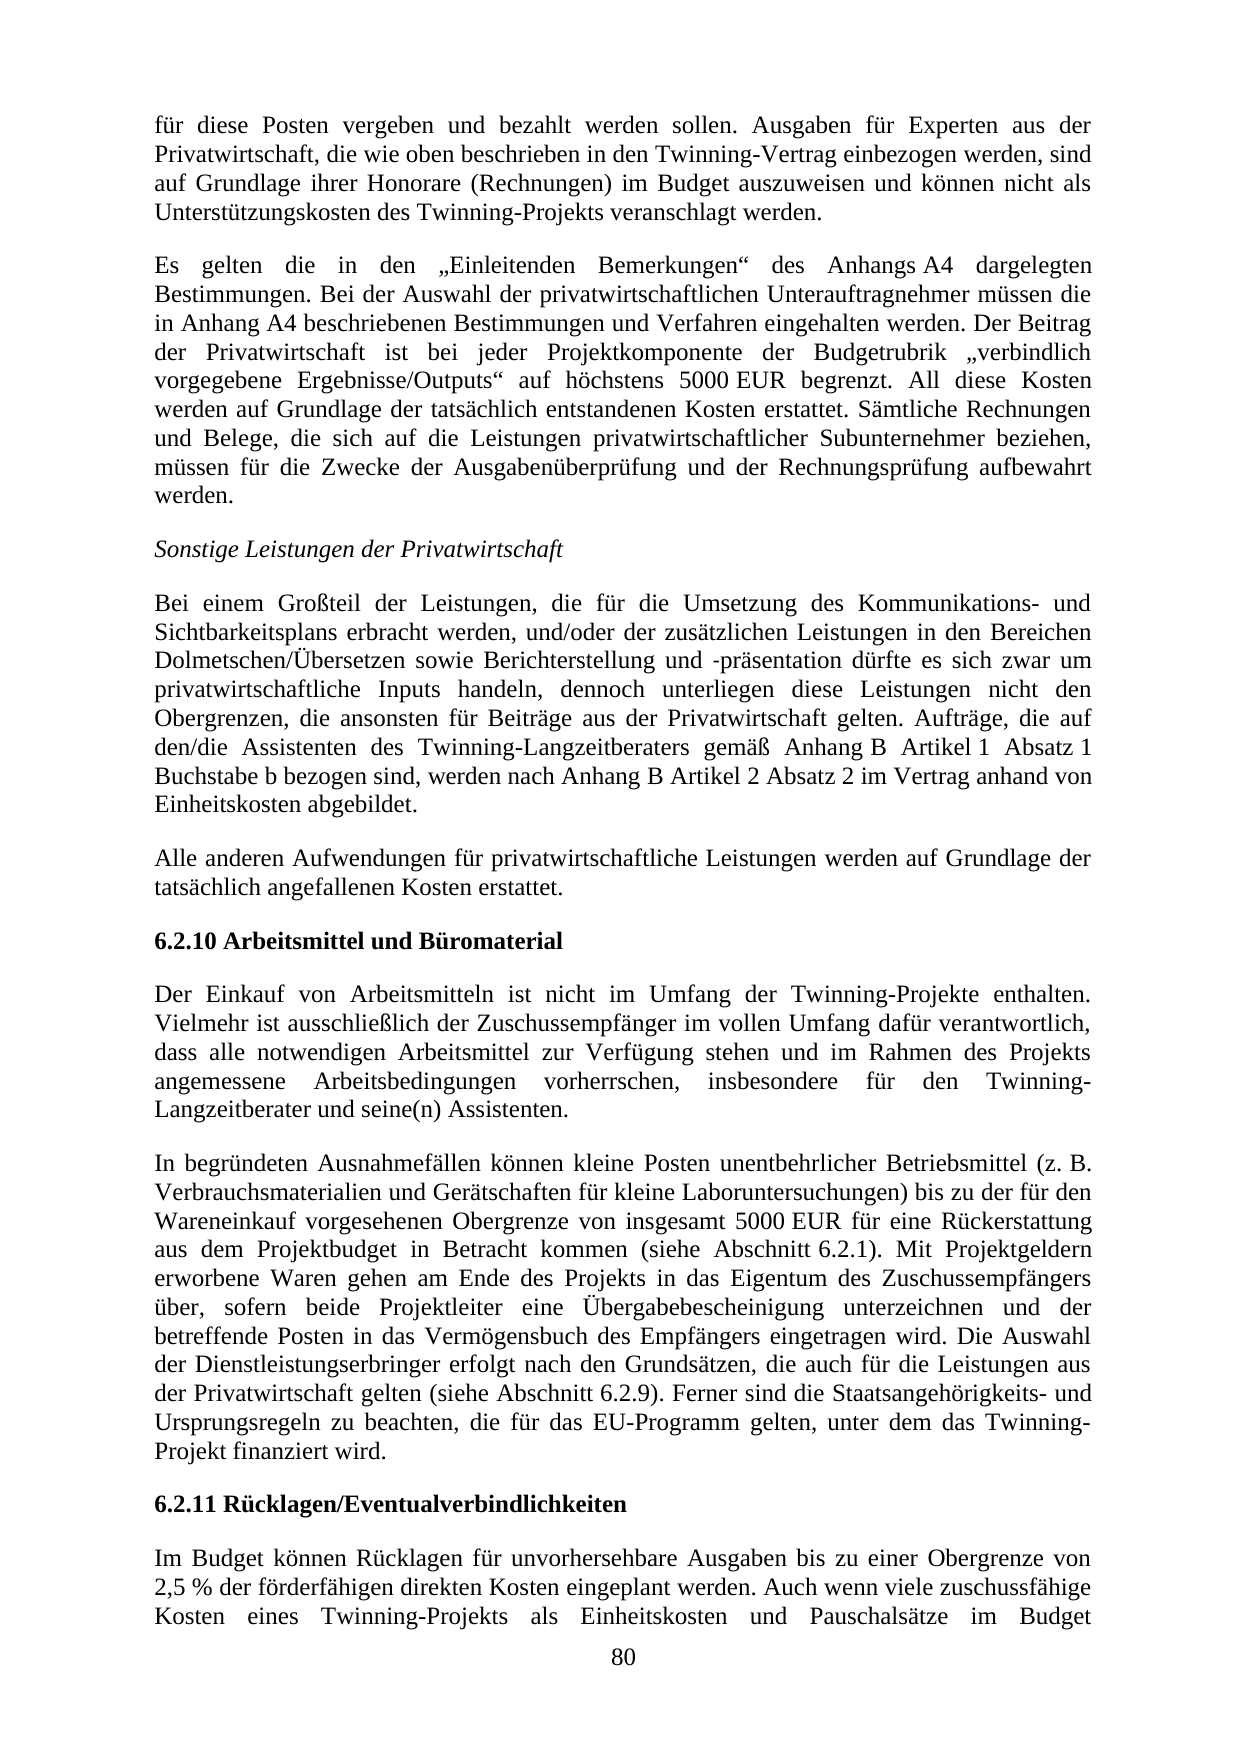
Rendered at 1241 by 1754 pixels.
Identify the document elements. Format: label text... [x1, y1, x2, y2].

text Sonstige Leistungen der Privatwirtschaft [154, 534, 1092, 563]
subtitle 6.2.11 Rücklagen/Eventualverbindlichkeiten [154, 1489, 1092, 1518]
text Es gelten die in den „Einleitenden Bemerkungen“ des Anhangs A4 dargelegten Bestimmungen. Bei der Auswahl der privatwirtschaftlichen Unterauftragnehmer müssen die in Anhang A4 beschriebenen Bestimmungen und Verfahren eingehalten werden. Der Beitrag der Privatwirtschaft ist bei jeder Projektkomponente der Budgetrubrik „verbindlich vorgegebene Ergebnisse/Outputs“ auf höchstens 5000 EUR begrenzt. All diese Kosten werden auf Grundlage der tatsächlich entstandenen Kosten erstattet. Sämtliche Rechnungen und Belege, die sich auf die Leistungen privatwirtschaftlicher Subunternehmer beziehen, müssen für die Zwecke der Ausgabenüberprüfung und der Rechnungsprüfung aufbewahrt werden. [154, 250, 1092, 509]
text Bei einem Großteil der Leistungen, die für die Umsetzung des Kommunikations- und Sichtbarkeitsplans erbracht werden, und/oder der zusätzlichen Leistungen in den Bereichen Dolmetschen/Übersetzen sowie Berichterstellung und -präsentation dürfte es sich zwar um privatwirtschaftliche Inputs handeln, dennoch unterliegen diese Leistungen nicht den Obergrenzen, die ansonsten für Beiträge aus der Privatwirtschaft gelten. Aufträge, die auf den/die Assistenten des Twinning-Langzeitberaters gemäß Anhang B Artikel 1 Absatz 1 Buchstabe b bezogen sind, werden nach Anhang B Artikel 2 Absatz 2 im Vertrag anhand von Einheitskosten abgebildet. [154, 588, 1092, 818]
text Der Einkauf von Arbeitsmitteln ist nicht im Umfang der Twinning-Projekte enthalten. Vielmehr ist ausschließlich der Zuschussempfänger im vollen Umfang dafür verantwortlich, dass alle notwendigen Arbeitsmittel zur Verfügung stehen und im Rahmen des Projekts angemessene Arbeitsbedingungen vorherrschen, insbesondere für den Twinning-Langzeitberater und seine(n) Assistenten. [154, 979, 1092, 1123]
text Alle anderen Aufwendungen für privatwirtschaftliche Leistungen werden auf Grundlage der tatsächlich angefallenen Kosten erstattet. [154, 843, 1092, 901]
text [154, 1543, 1092, 1629]
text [154, 110, 1092, 225]
text In begründeten Ausnahmefällen können kleine Posten unentbehrlicher Betriebsmittel (z. B. Verbrauchsmaterialien und Gerätschaften für kleine Laboruntersuchungen) bis zu der für den Wareneinkauf vorgesehenen Obergrenze von insgesamt 5000 EUR für eine Rückerstattung aus dem Projektbudget in Betracht kommen (siehe Abschnitt 6.2.1). Mit Projektgeldern erworbene Waren gehen am Ende des Projekts in das Eigentum des Zuschussempfängers über, sofern beide Projektleiter eine Übergabebescheinigung unterzeichnen und der betreffende Posten in das Vermögensbuch des Empfängers eingetragen wird. Die Auswahl der Dienstleistungserbringer erfolgt nach den Grundsätzen, die auch für die Leistungen aus der Privatwirtschaft gelten (siehe Abschnitt 6.2.9). Ferner sind die Staatsangehörigkeits- und Ursprungsregeln zu beachten, die für das EU-Programm gelten, unter dem das Twinning-Projekt finanziert wird. [154, 1148, 1092, 1464]
subtitle 6.2.10 Arbeitsmittel und Büromaterial [154, 926, 1092, 954]
